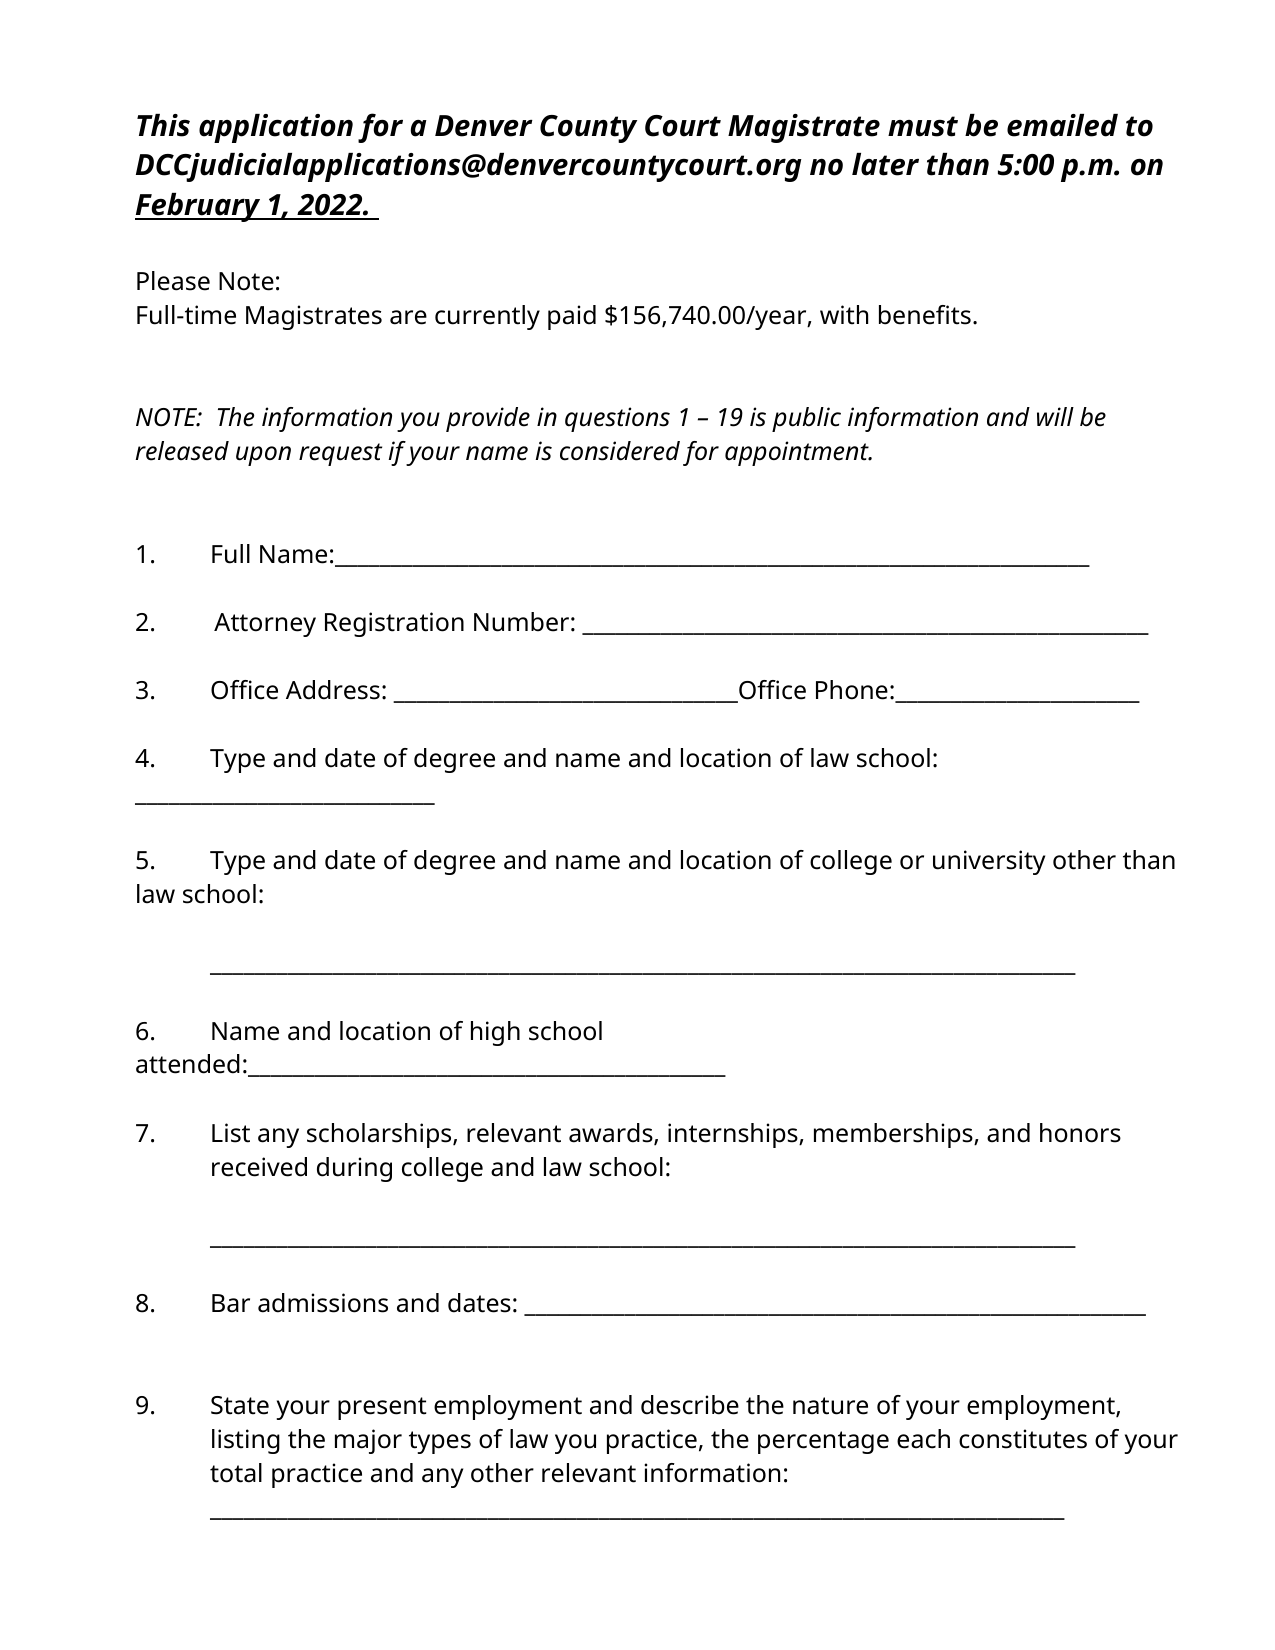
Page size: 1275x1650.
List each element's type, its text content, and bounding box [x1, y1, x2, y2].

text ______________________________________________________________________________ [135, 1217, 1185, 1252]
text 7. List any scholarships, relevant awards, internships, memberships, and honors received during college and law school: [135, 1115, 1185, 1183]
text NOTE: The information you provide in questions 1 – 19 is public information and will be released upon request if your name is considered for appointment. [135, 400, 1185, 468]
text 6. Name and location of high school attended:___________________________________________ [135, 1013, 1185, 1081]
text 9. State your present employment and describe the nature of your employment, listing the major types of law you practice, the percentage each constitutes of your total practice and any other relevant information: [135, 1388, 1185, 1490]
text ______________________________________________________________________________ [135, 945, 1185, 979]
text 8. Bar admissions and dates: ________________________________________________________ [135, 1286, 1185, 1320]
text _____________________________________________________________________________ [135, 1490, 1185, 1524]
text 4. Type and date of degree and name and location of law school: ___________________________ [135, 741, 1185, 809]
text Please Note: [135, 264, 1185, 298]
text 1. Full Name:____________________________________________________________________ [135, 536, 1185, 570]
text This application for a Denver County Court Magistrate must be emailed to DCCjudicialapplications@denvercountycourt.org no later than 5:00 p.m. on [135, 105, 1185, 184]
text 2. Attorney Registration Number: ___________________________________________________ [135, 604, 1185, 638]
text 5. Type and date of degree and name and location of college or university other than law school: [135, 843, 1185, 911]
text Full-time Magistrates are currently paid $156,740.00/year, with benefits. [135, 298, 1185, 332]
text February 1, 2022. [135, 184, 1185, 224]
text 3. Office Address: _______________________________Office Phone:______________________ [135, 672, 1185, 707]
